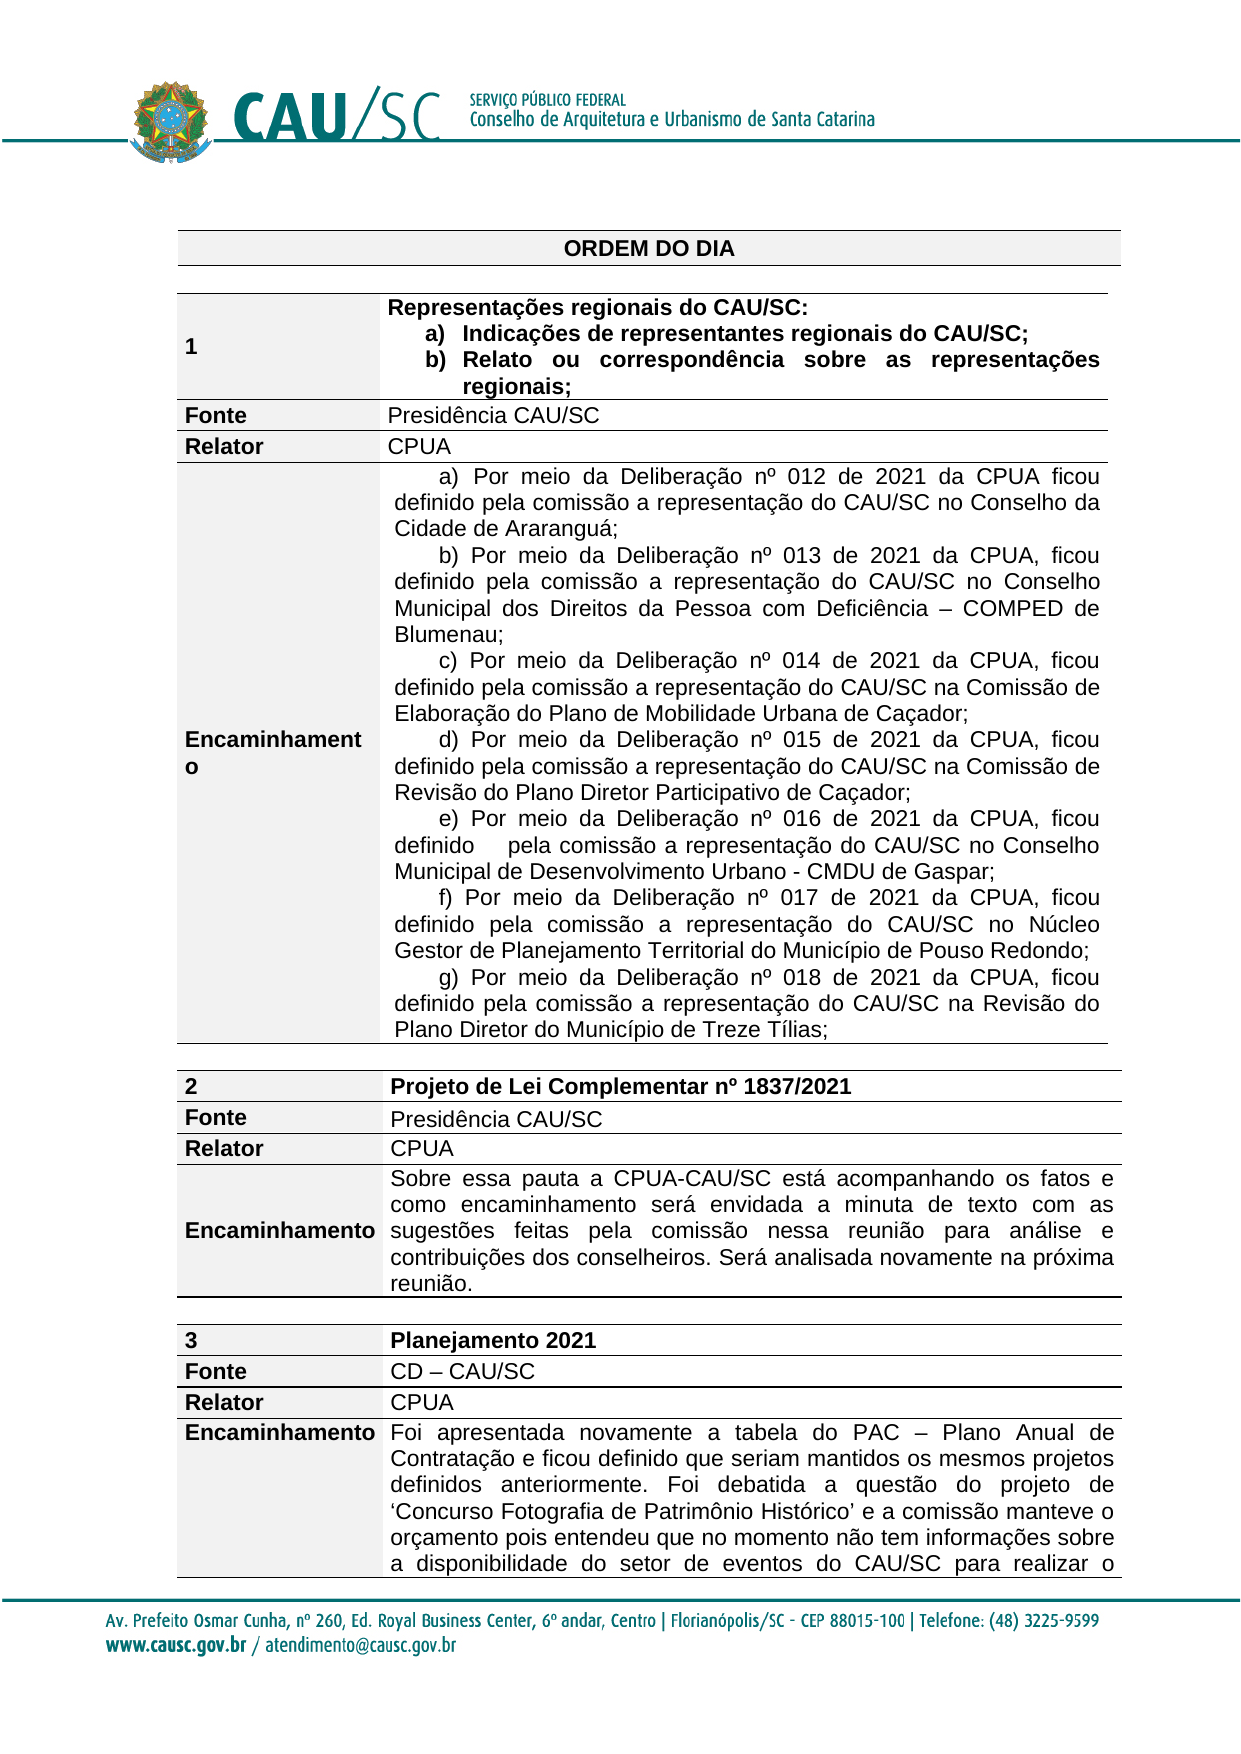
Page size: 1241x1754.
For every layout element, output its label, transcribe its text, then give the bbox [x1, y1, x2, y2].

table_header Projeto de Lei Complementar nº 1837/2021 [383, 1071, 1122, 1101]
table_cell CPUA [383, 1388, 1122, 1418]
table_cell CPUA [380, 431, 1108, 462]
table_cell Presidência CAU/SC [383, 1102, 1122, 1132]
table_cell Relator [177, 1134, 383, 1164]
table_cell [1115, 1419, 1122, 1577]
table_cell Relator [177, 1388, 383, 1418]
table_cell Fonte [177, 1102, 383, 1132]
table_cell CPUA [383, 1134, 1122, 1164]
table_cell Presidência CAU/SC [380, 400, 1108, 430]
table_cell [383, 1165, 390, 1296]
table_cell Por meio da Deliberação nº 012 de 2021 da CPUA ficou definido pela comissão a representação do CAU/SC no Conselho da Cidade de Araranguá; b) Por meio da Deliberação nº 013 de 2021 da CPUA, ficou definido pela comissão a representação do CAU/SC no Conselho Municipal dos Direitos da Pessoa com Deficiência – COMPED de Blumenau; c) Por meio da Deliberação nº 014 de 2021 da CPUA, ficou definido pela comissão a representação do CAU/SC na Comissão de Elaboração do Plano de Mobilidade Urbana de Caçador; d) Por meio da Deliberação nº 015 de 2021 da CPUA, ficou definido pela comissão a representação do CAU/SC na Comissão de Revisão do Plano Diretor Participativo de Caçador; e) Por meio da Deliberação nº 016 de 2021 da CPUA, ficou definido pela comissão a representação do CAU/SC no Conselho Municipal de Desenvolvimento Urbano - CMDU de Gaspar; f) Por meio da Deliberação nº 017 de 2021 da CPUA, ficou definido pela comissão a representação do CAU/SC no Núcleo Gestor de Planejamento Territorial do Município de Pouso Redondo; g) Por meio da Deliberação nº 018 de 2021 da CPUA, ficou definido pela comissão a representação do CAU/SC na Revisão do Plano Diretor do Município de Treze Tílias; [380, 463, 1108, 1042]
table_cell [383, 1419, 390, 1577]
table_cell Fonte [177, 400, 380, 430]
table_header Representações regionais do CAU/SC: Indicações de representantes regionais do CAU/SC; Relato ou correspondência sobre as representações regionais; [380, 294, 1108, 399]
table_header 3 [177, 1325, 383, 1355]
table_cell Encaminhamento [177, 1165, 383, 1296]
table_cell Encaminhamento [177, 1419, 383, 1577]
table_header 1 [177, 294, 380, 399]
table_header Planejamento 2021 [383, 1325, 1122, 1355]
table_cell CD – CAU/SC [383, 1356, 1122, 1386]
table_cell Relator [177, 431, 380, 462]
table_header 2 [177, 1071, 383, 1101]
table_cell Encaminhamento [177, 463, 380, 1042]
picture [2, 0, 1241, 1747]
table_cell Fonte [177, 1356, 383, 1386]
table_header ORDEM DO DIA [178, 231, 1121, 265]
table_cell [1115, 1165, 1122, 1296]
